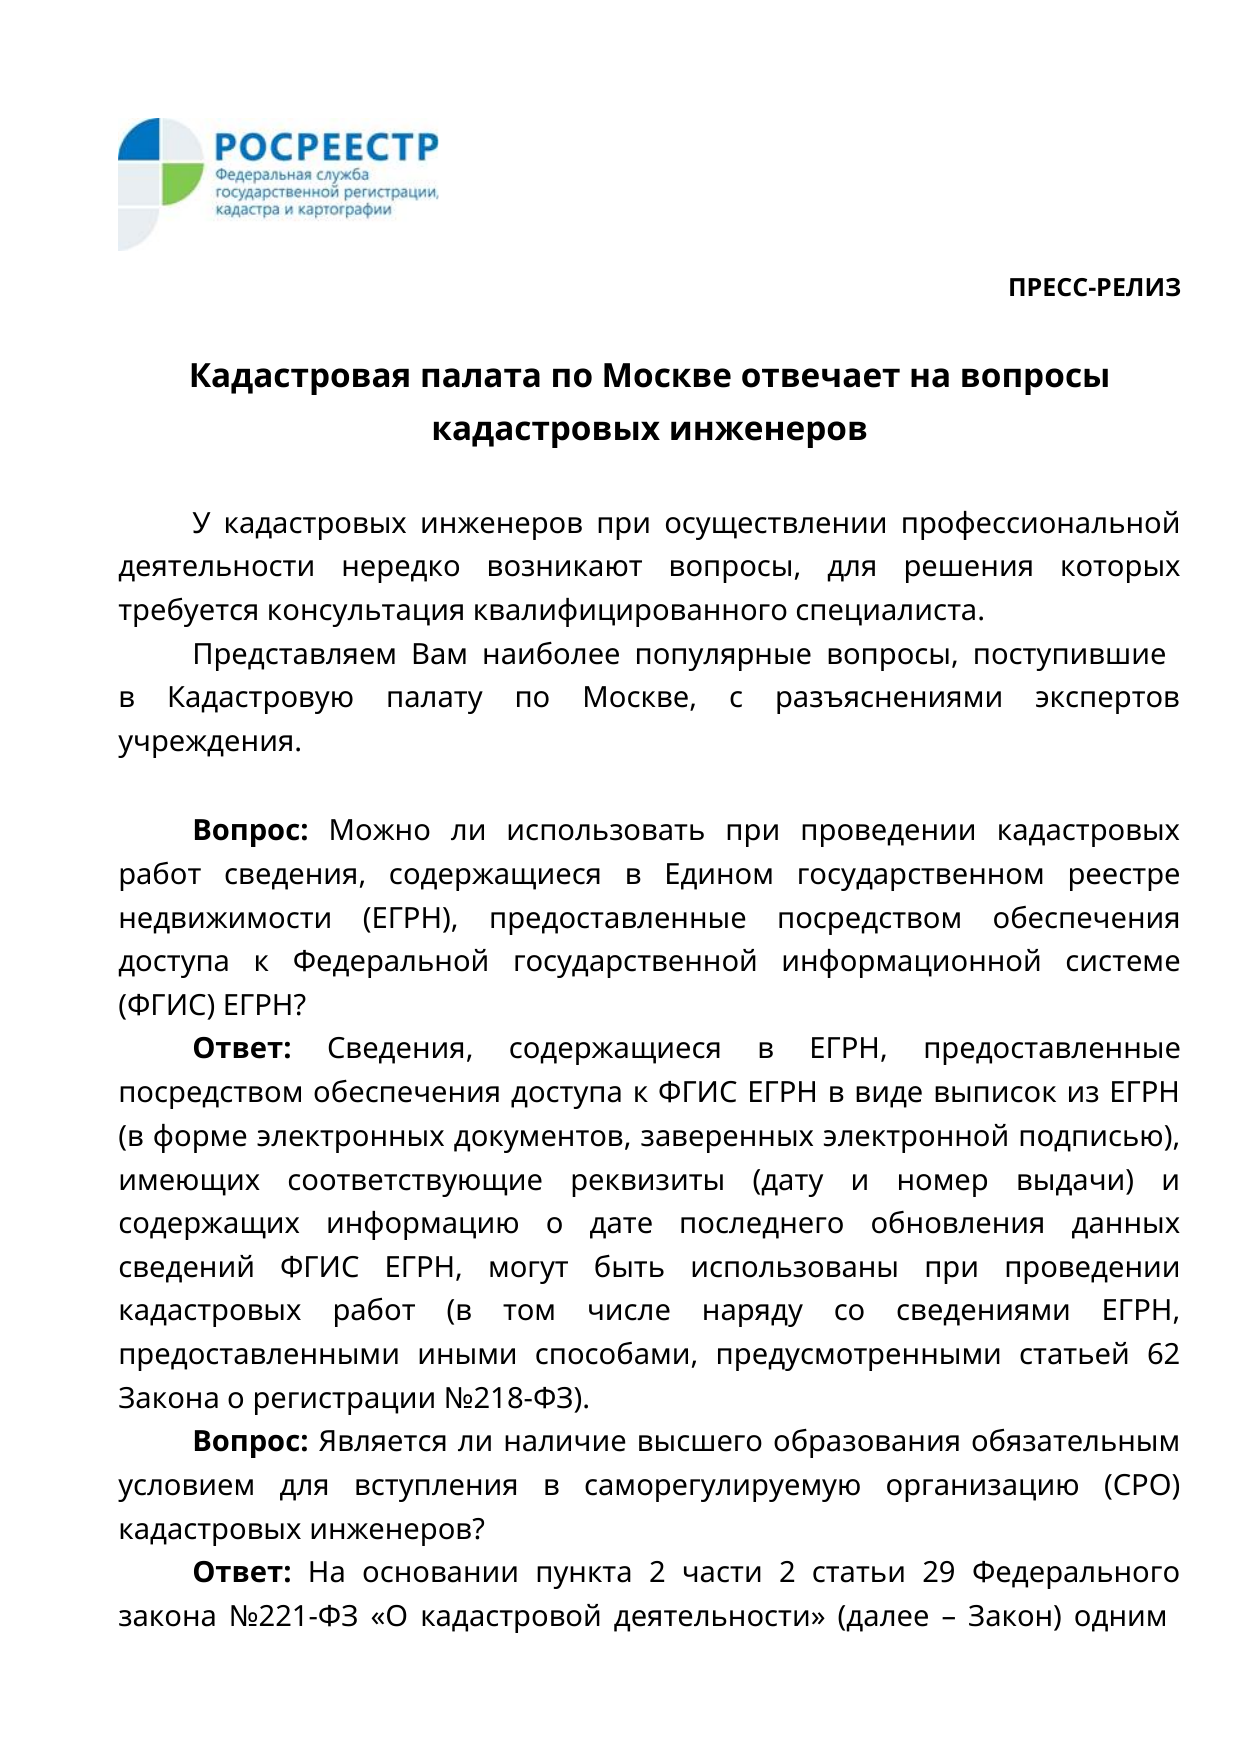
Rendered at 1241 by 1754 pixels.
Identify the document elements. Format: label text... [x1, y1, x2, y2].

text У кадастровых инженеров при осуществлении профессиональной деятельности нередко возникают вопросы, для решения которых требуется консультация квалифицированного специалиста. [118, 502, 1181, 629]
text Вопрос: Можно ли использовать при проведении кадастровых работ сведения, содержащиеся в Едином государственном реестре недвижимости (ЕГРН), предоставленные посредством обеспечения доступа к Федеральной государственной информационной системе (ФГИС) ЕГРН? [118, 809, 1181, 1024]
text Представляем Вам наиболее популярные вопросы, поступившие в Кадастровую палату по Москве, с разъяснениями экспертов учреждения. [118, 633, 1181, 760]
text ПРЕСС-РЕЛИЗ [118, 270, 1181, 304]
picture [118, 118, 439, 251]
text Вопрос: Является ли наличие высшего образования обязательным условием для вступления в саморегулируемую организацию (СРО) кадастровых инженеров? [118, 1421, 1181, 1548]
text Ответ: Сведения, содержащиеся в ЕГРН, предоставленные посредством обеспечения доступа к ФГИС ЕГРН в виде выписок из ЕГРН (в форме электронных документов, заверенных электронной подписью), имеющих соответствующие реквизиты (дату и номер выдачи) и содержащих информацию о дате последнего обновления данных сведений ФГИС ЕГРН, могут быть использованы при проведении кадастровых работ (в том числе наряду со сведениями ЕГРН, предоставленными иными способами, предусмотренными статьей 62 Закона о регистрации №218-ФЗ). [118, 1028, 1181, 1417]
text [118, 1552, 1181, 1635]
text Кадастровая палата по Москве отвечает на вопросы кадастровых инженеров [118, 352, 1181, 450]
